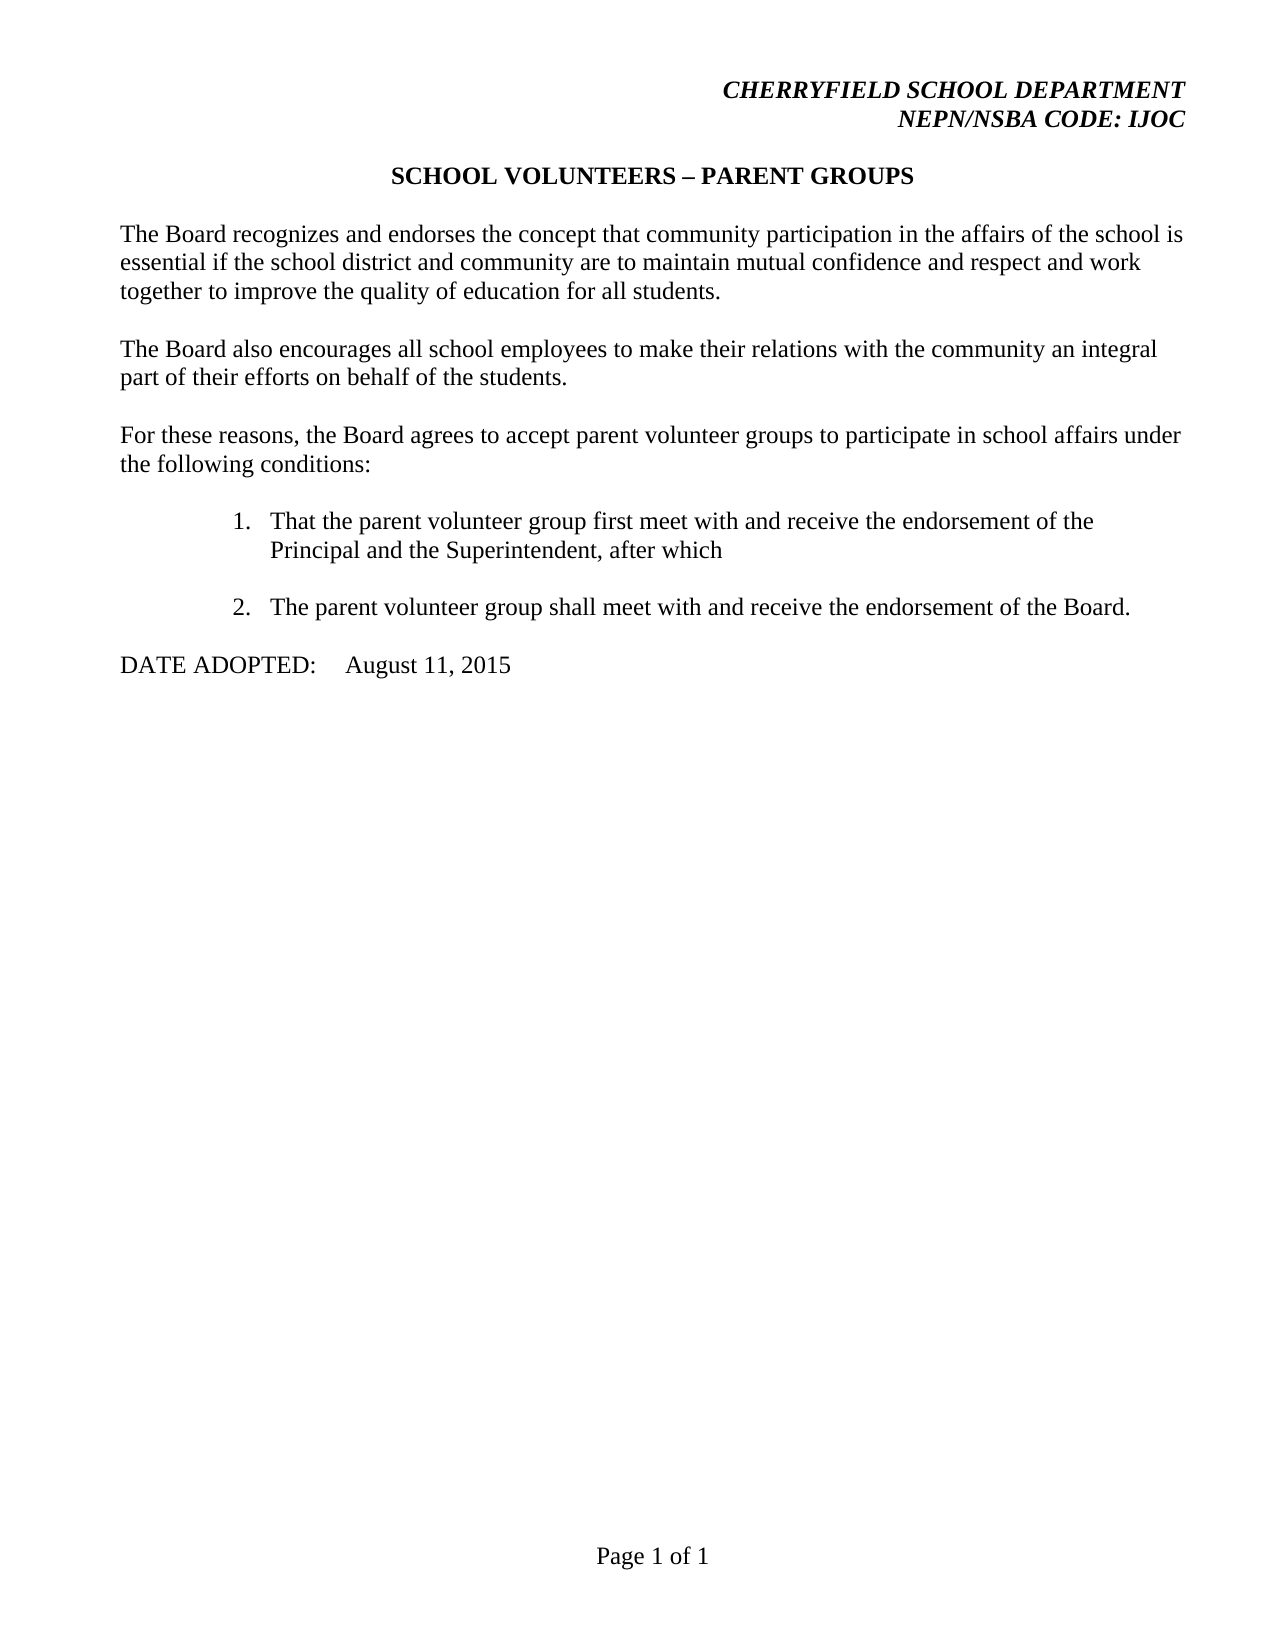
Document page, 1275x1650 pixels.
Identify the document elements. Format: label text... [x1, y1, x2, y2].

list That the parent volunteer group first meet with and receive the endorsement of the Principal and the Superintendent, after which [232, 506, 1185, 564]
text CHERRYFIELD SCHOOL DEPARTMENT [120, 75, 1185, 104]
subtitle SCHOOL VOLUNTEERS – PARENT GROUPS [120, 161, 1185, 190]
text For these reasons, the Board agrees to accept parent volunteer groups to participate in school affairs under the following conditions: [120, 420, 1185, 477]
list The parent volunteer group shall meet with and receive the endorsement of the Board. [232, 592, 1185, 621]
text NEPN/NSBA CODE: IJOC [120, 104, 1185, 132]
text Page 1 of 1 [120, 1541, 1185, 1570]
text The Board recognizes and endorses the concept that community participation in the affairs of the school is essential if the school district and community are to maintain mutual confidence and respect and work together to improve the quality of education for all students. [120, 219, 1185, 305]
text The Board also encourages all school employees to make their relations with the community an integral part of their efforts on behalf of the students. [120, 334, 1185, 391]
text DATE ADOPTED: August 11, 2015 [120, 650, 1185, 679]
